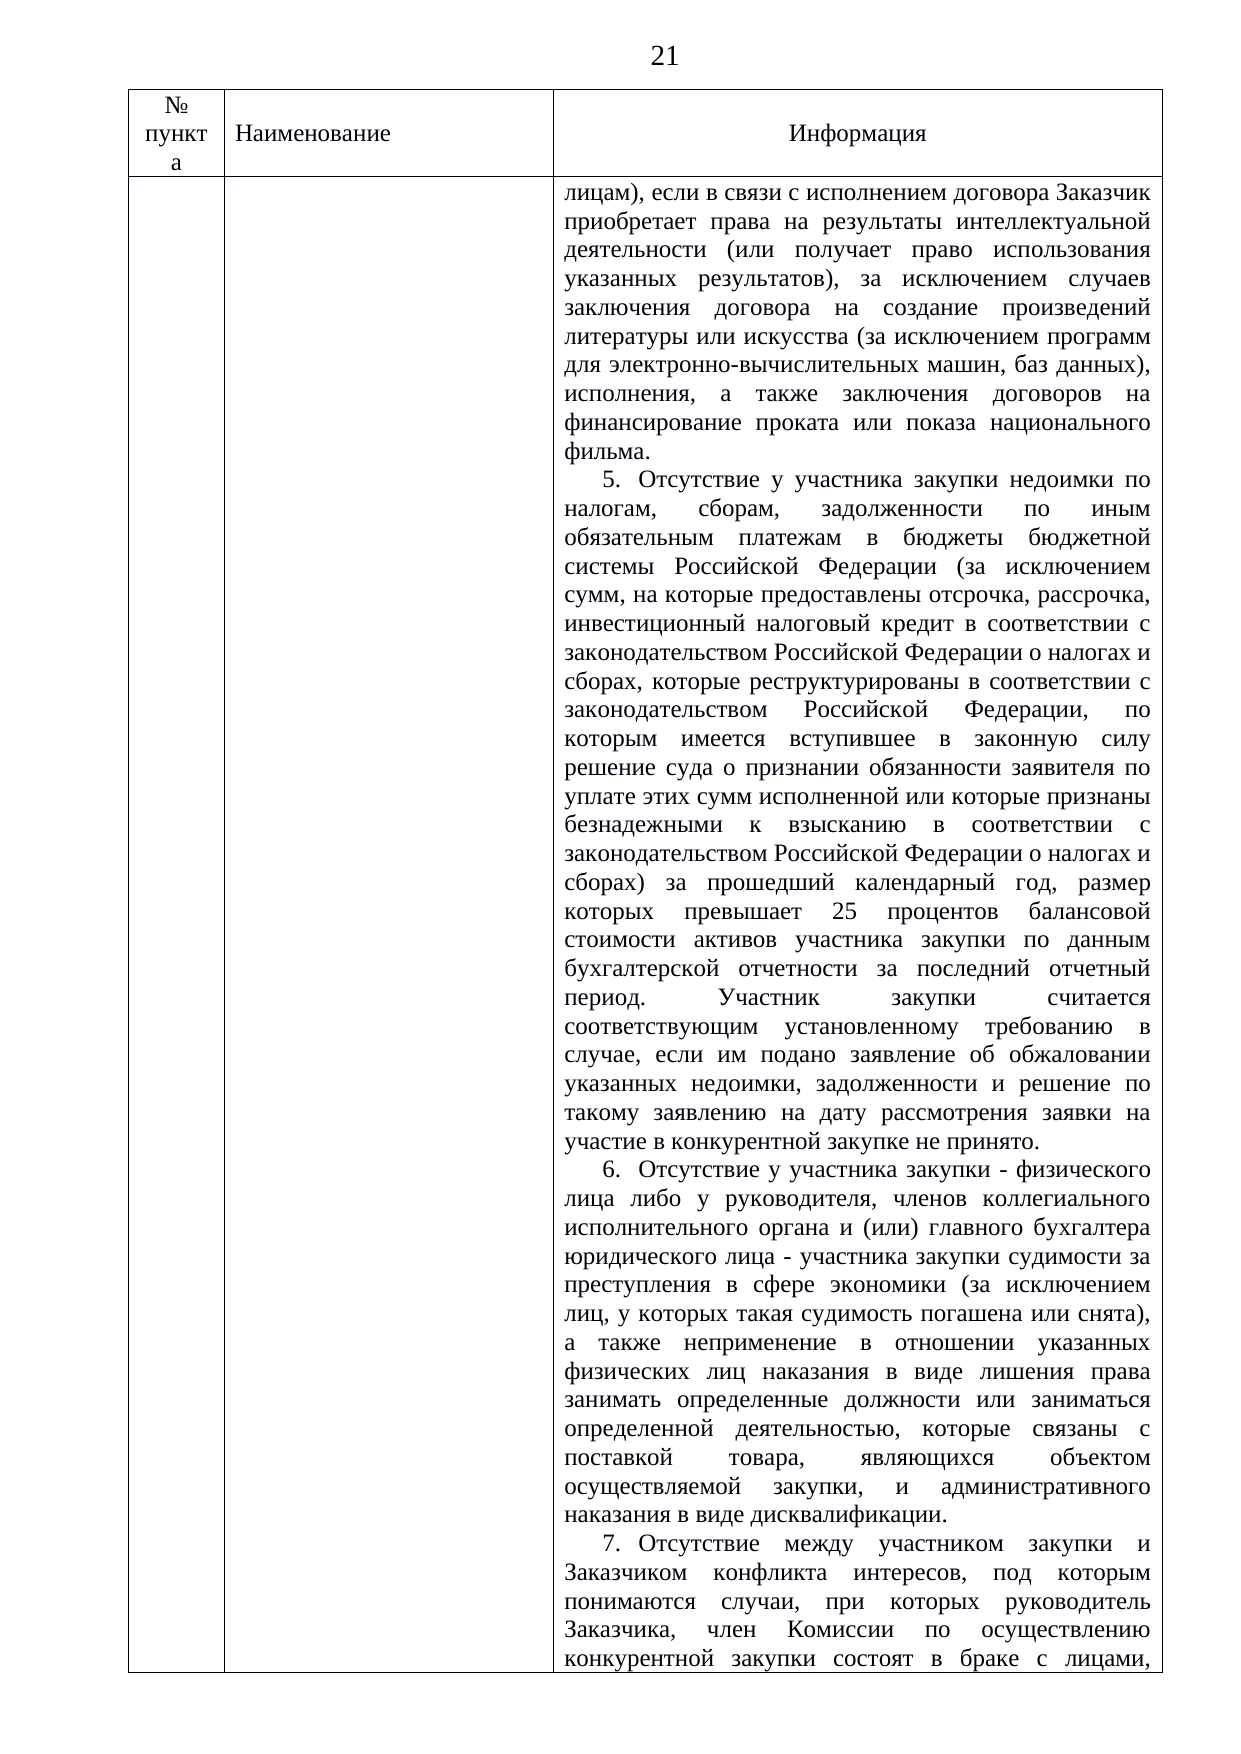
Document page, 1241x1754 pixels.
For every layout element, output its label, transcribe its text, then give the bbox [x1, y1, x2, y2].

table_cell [225, 177, 553, 1672]
table_header № пункта [129, 90, 224, 176]
table_cell [129, 177, 224, 1672]
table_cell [554, 177, 1162, 1672]
table_header Наименование [225, 90, 553, 176]
table_header Информация [554, 90, 1162, 176]
